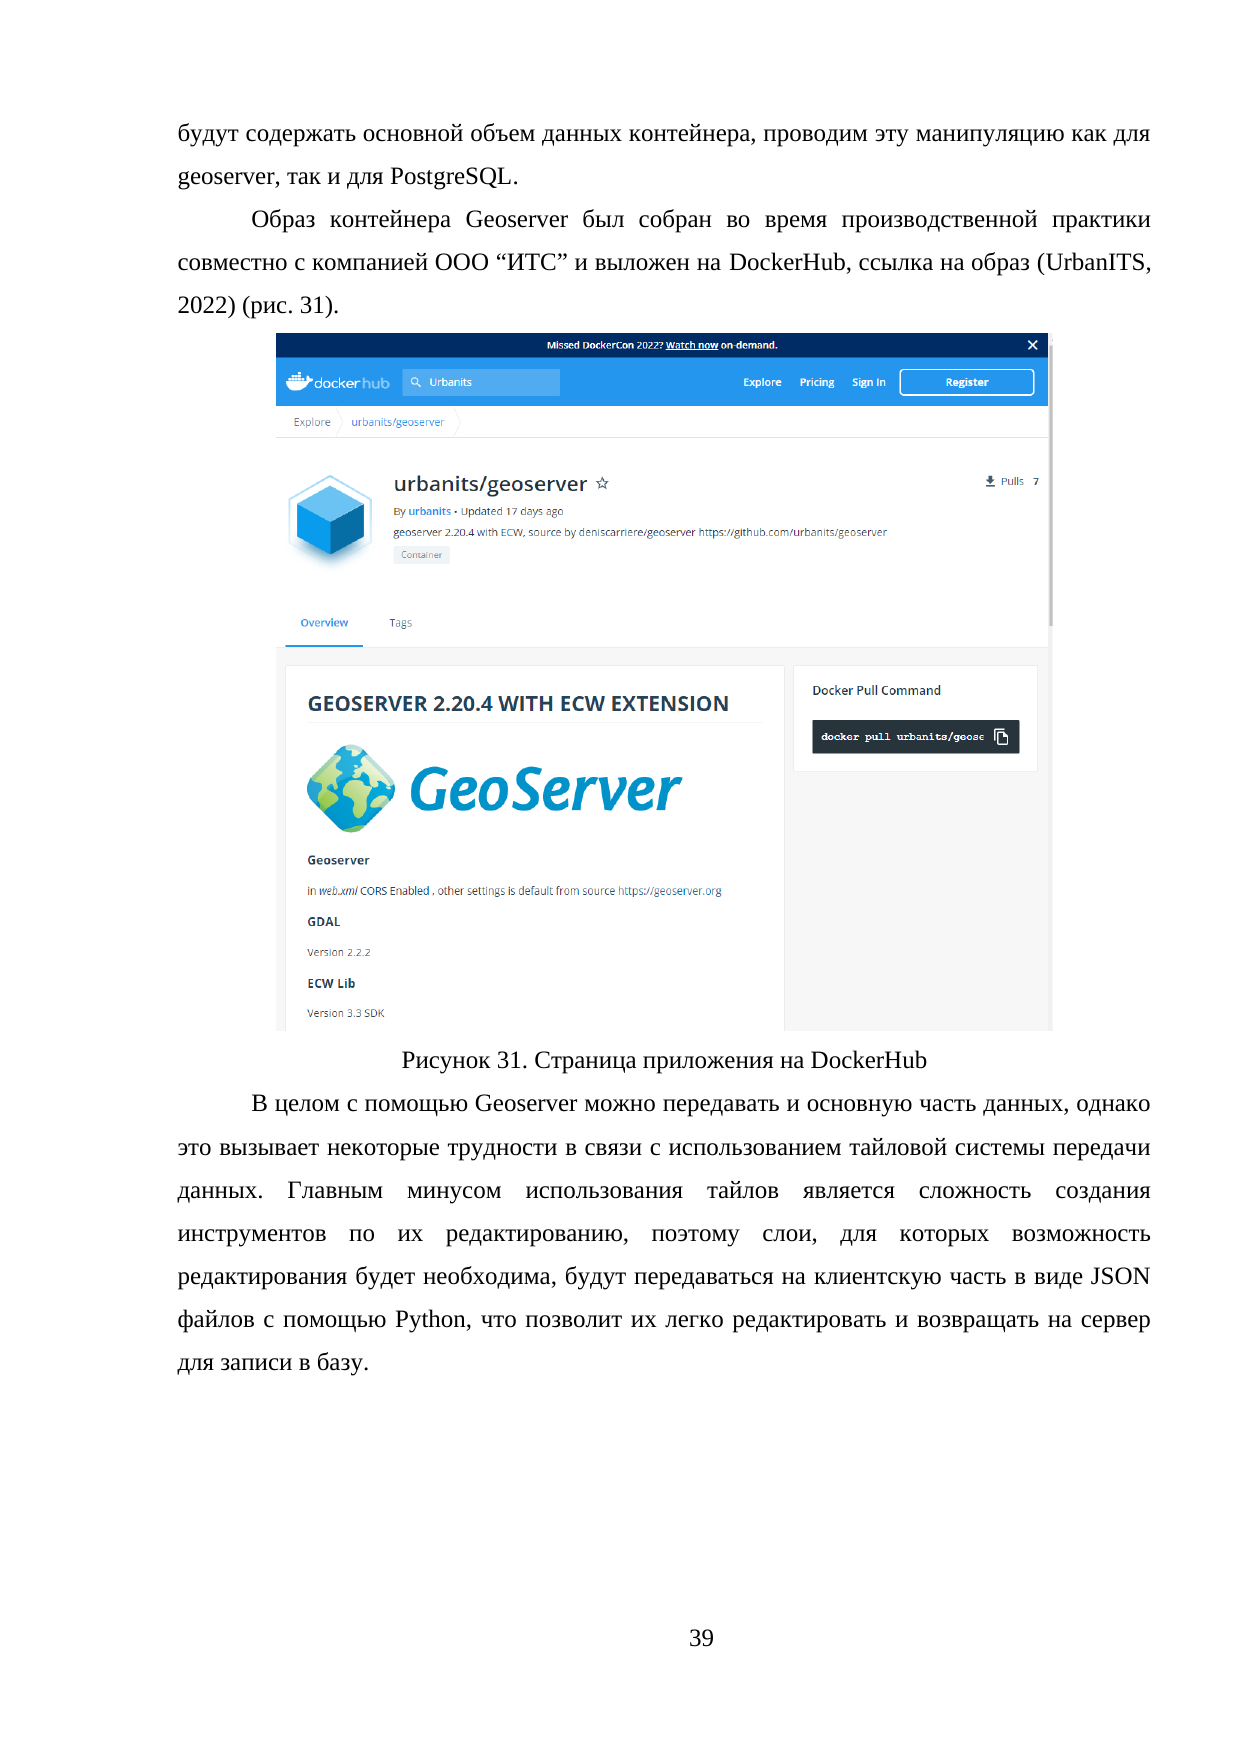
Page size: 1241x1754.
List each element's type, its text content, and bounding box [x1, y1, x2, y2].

text Образ контейнера Geoserver был собран во время производственной практики совместно с компанией ООО “ИТС” и выложен на DockerHub, ссылка на образ (UrbanITS, 2022) (рис. 31). [177, 204, 1152, 319]
text В целом с помощью Geoserver можно передавать и основную часть данных, однако это вызывает некоторые трудности в связи с использованием тайловой системы передачи данных. Главным минусом использования тайлов является сложность создания инструментов по их редактированию, поэтому слои, для которых возможность редактирования будет необходима, будут передаваться на клиентскую часть в виде JSON файлов с помощью Python, что позволит их легко редактировать и возвращать на сервер для записи в базу. [177, 1088, 1152, 1376]
picture [276, 333, 1053, 1031]
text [177, 118, 1152, 190]
